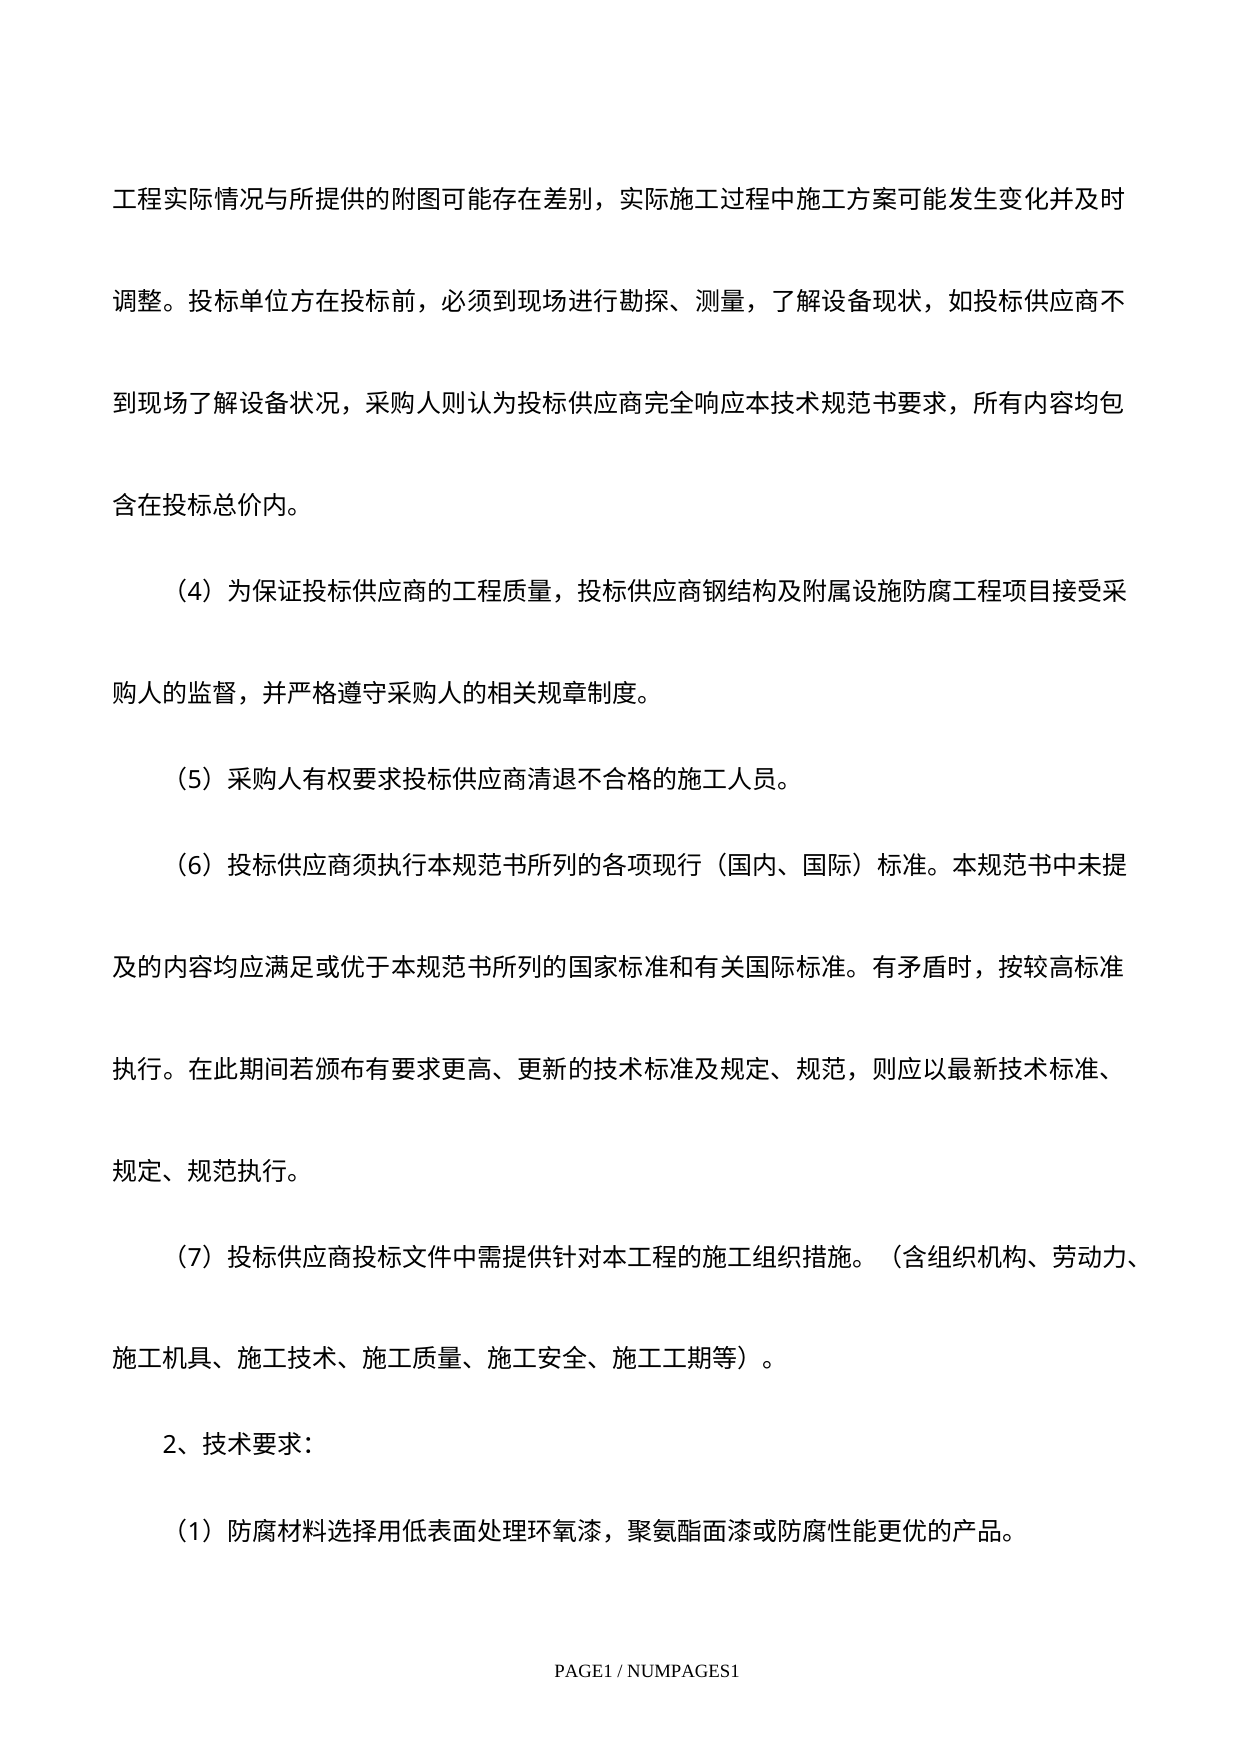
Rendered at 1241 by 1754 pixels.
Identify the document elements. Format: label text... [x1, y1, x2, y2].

text （4）为保证投标供应商的工程质量，投标供应商钢结构及附属设施防腐工程项目接受采购人的监督，并严格遵守采购人的相关规章制度。 [112, 556, 1128, 725]
text （6）投标供应商须执行本规范书所列的各项现行（国内、国际）标准。本规范书中未提及的内容均应满足或优于本规范书所列的国家标准和有关国际标准。有矛盾时，按较高标准执行。在此期间若颁布有要求更高、更新的技术标准及规定、规范，则应以最新技术标准、规定、规范执行。 [112, 829, 1128, 1203]
text （5）采购人有权要求投标供应商清退不合格的施工人员。 [112, 743, 1128, 811]
text 2、技术要求： [112, 1409, 1128, 1477]
text （7）投标供应商投标文件中需提供针对本工程的施工组织措施。（含组织机构、劳动力、施工机具、施工技术、施工质量、施工安全、施工工期等）。 [112, 1221, 1128, 1391]
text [112, 164, 1128, 537]
text （1）防腐材料选择用低表面处理环氧漆，聚氨酯面漆或防腐性能更优的产品。 [112, 1495, 1128, 1563]
